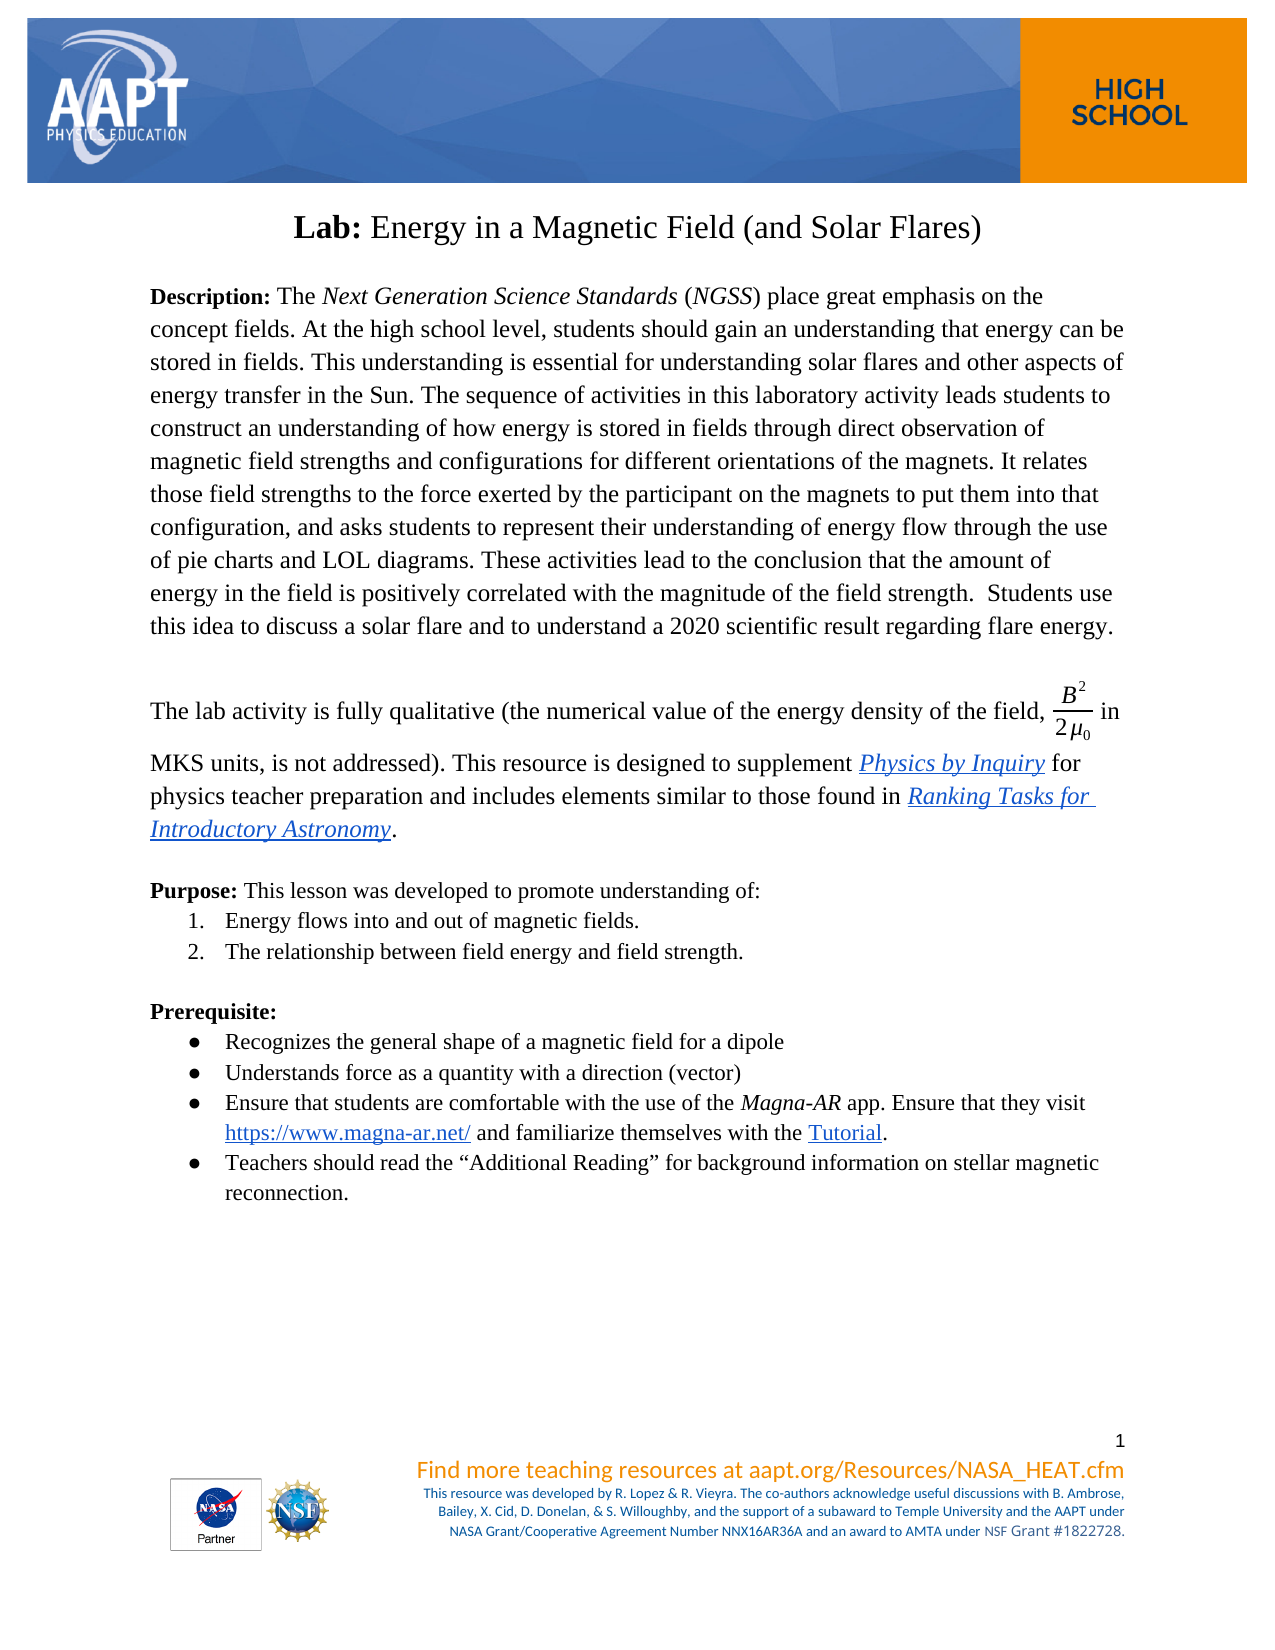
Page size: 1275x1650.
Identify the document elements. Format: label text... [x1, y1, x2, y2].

picture [27, 18, 1247, 183]
list The relationship between field energy and field strength. [187, 938, 1125, 964]
text The lab activity is fully qualitative (the numerical value of the energy density of the field, in MKS units, is not addressed). This resource is designed to supplement Physics by Inquiry for physics teacher preparation and includes elements similar to those found in Ranking Tasks for Introductory Astronomy. [150, 677, 1125, 843]
text Lab: Energy in a Magnetic Field (and Solar Flares) [150, 150, 1125, 245]
picture [265, 1478, 330, 1543]
list Energy flows into and out of magnetic fields. [187, 907, 1125, 934]
text Prerequisite: [150, 998, 1125, 1024]
list Understands force as a quantity with a direction (vector) [187, 1058, 1125, 1085]
list Teachers should read the “Additional Reading” for background information on stellar magnetic reconnection. [187, 1149, 1125, 1206]
text Purpose: This lesson was developed to promote understanding of: [150, 877, 1125, 904]
list Ensure that students are comfortable with the use of the Magna-AR app. Ensure that they visit https://www.magna-ar.net/ and familiarize themselves with the Tutorial. [187, 1089, 1125, 1145]
list Recognizes the general shape of a magnetic field for a dipole [187, 1028, 1125, 1055]
text Description: The Next Generation Science Standards (NGSS) place great emphasis on the concept fields. At the high school level, students should gain an understanding that energy can be stored in fields. This understanding is essential for understanding solar flares and other aspects of energy transfer in the Sun. The sequence of activities in this laboratory activity leads students to construct an understanding of how energy is stored in fields through direct observation of magnetic field strengths and configurations for different orientations of the magnets. It relates those field strengths to the force exerted by the participant on the magnets to put them into that configuration, and asks students to represent their understanding of energy flow through the use of pie charts and LOL diagrams. These activities lead to the conclusion that the amount of energy in the field is positively correlated with the magnitude of the field strength. Students use this idea to discuss a solar flare and to understand a 2020 scientific result regarding flare energy. [150, 281, 1125, 640]
picture [170, 1478, 262, 1551]
